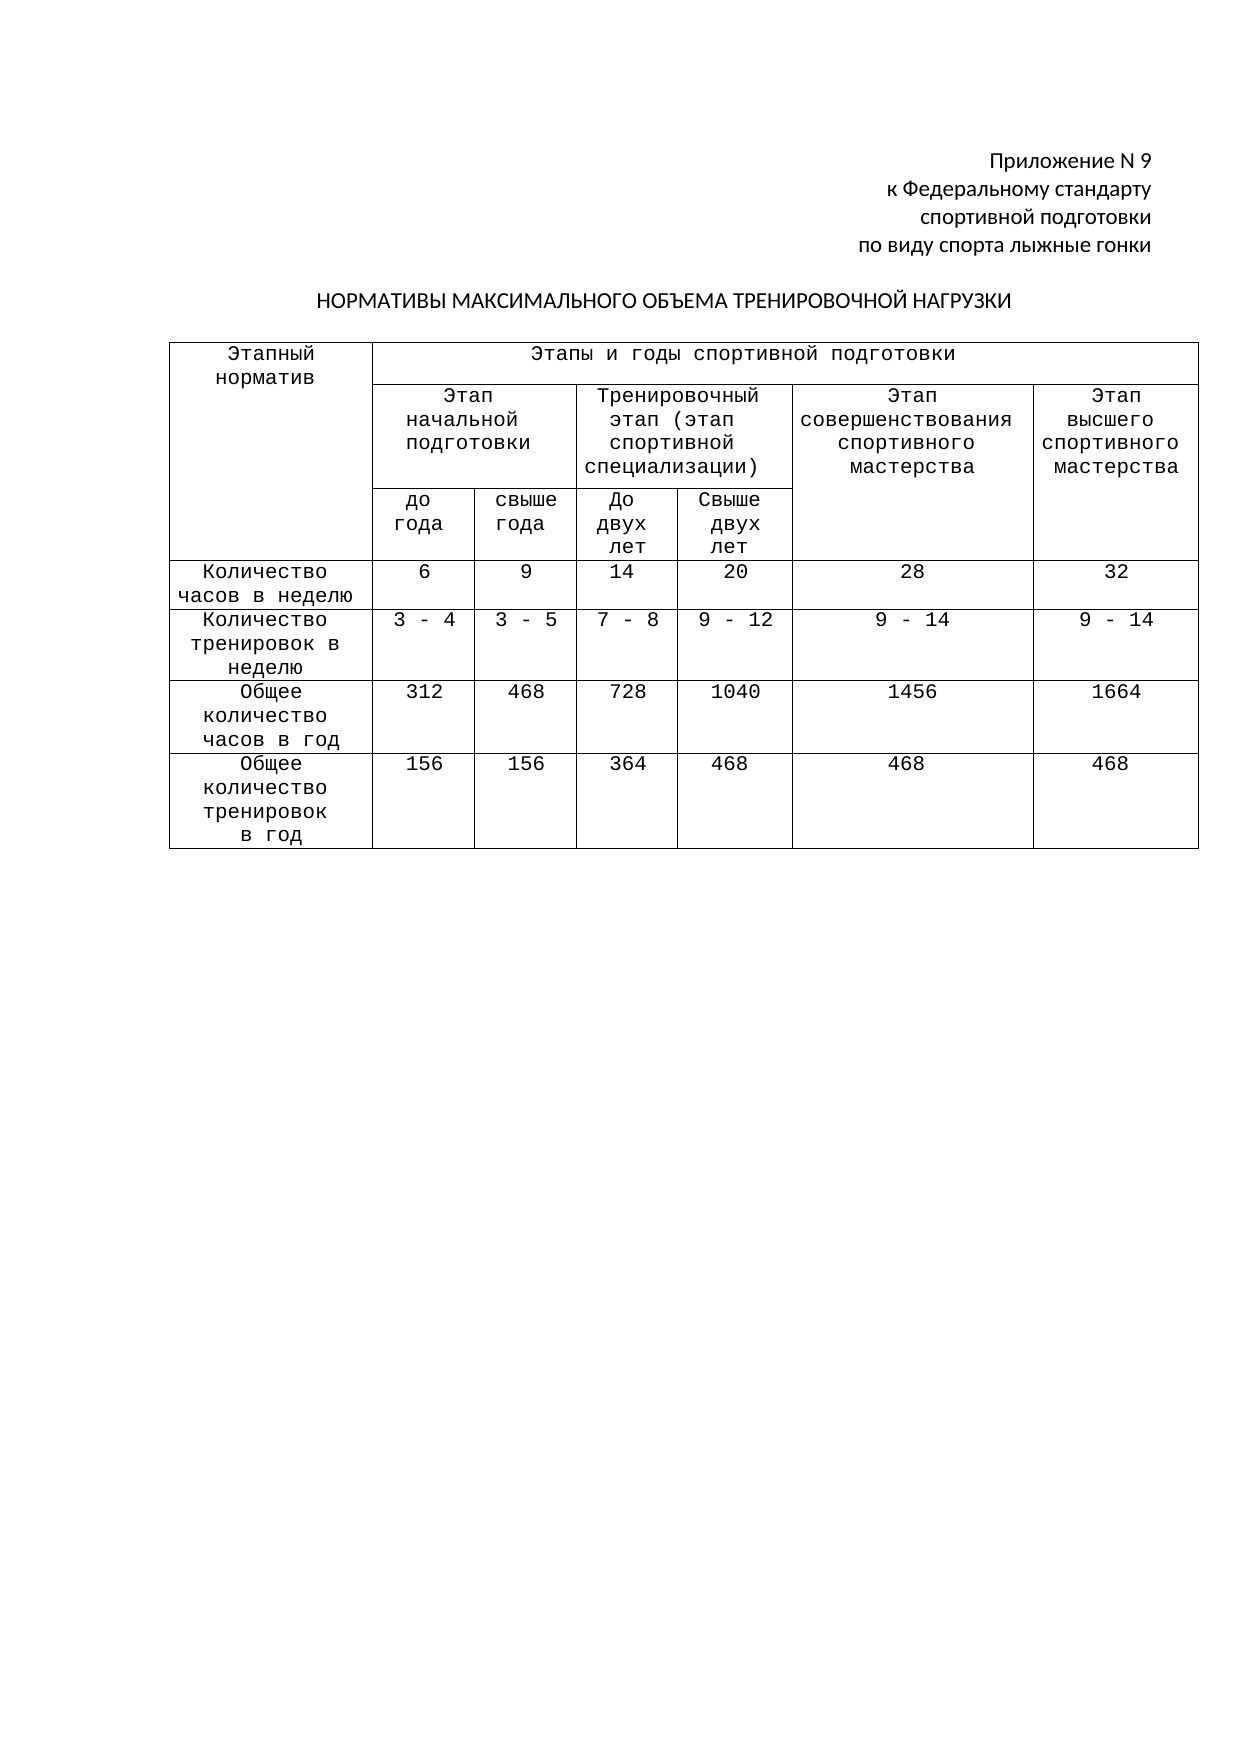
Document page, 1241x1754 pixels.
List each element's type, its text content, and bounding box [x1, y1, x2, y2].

table_cell До двух лет [577, 489, 677, 560]
table_cell 9 - 12 [678, 610, 792, 680]
table_cell Свыше двух лет [678, 489, 792, 560]
text к Федеральному стандарту [177, 174, 1152, 202]
text Приложение N 9 [177, 146, 1152, 174]
table_cell Общее количество часов в год [170, 681, 372, 752]
table_cell 6 [373, 561, 474, 608]
table_cell 1040 [678, 681, 792, 752]
table_cell Этап совершенствования спортивного мастерства [793, 385, 1033, 560]
table_header Этапный норматив [170, 343, 372, 560]
table_cell Этап высшего спортивного мастерства [1034, 385, 1198, 560]
table_cell 312 [373, 681, 474, 752]
table_cell 9 - 14 [793, 610, 1033, 680]
table_cell 468 [475, 681, 576, 752]
table_cell 9 - 14 [1034, 610, 1198, 680]
table_cell 1456 [793, 681, 1033, 752]
table_cell Количество тренировок в неделю [170, 610, 372, 680]
table_header Этапы и годы спортивной подготовки [373, 343, 1198, 384]
table_cell 468 [1034, 754, 1198, 848]
table_cell 364 [577, 754, 677, 848]
table_cell 3 - 4 [373, 610, 474, 680]
table_cell 14 [577, 561, 677, 608]
table_cell 9 [475, 561, 576, 608]
table_cell 728 [577, 681, 677, 752]
table_cell до года [373, 489, 474, 560]
table_cell Тренировочный этап (этап спортивной специализации) [577, 385, 792, 488]
table_cell 28 [793, 561, 1033, 608]
table_cell свыше года [475, 489, 576, 560]
text по виду спорта лыжные гонки [177, 230, 1152, 258]
table_cell 32 [1034, 561, 1198, 608]
table_cell Общее количество тренировок в год [170, 754, 372, 848]
table_cell 468 [678, 754, 792, 848]
table_cell Количество часов в неделю [170, 561, 372, 608]
text НОРМАТИВЫ МАКСИМАЛЬНОГО ОБЪЕМА ТРЕНИРОВОЧНОЙ НАГРУЗКИ [177, 286, 1152, 314]
table_cell 156 [373, 754, 474, 848]
table_cell 156 [475, 754, 576, 848]
table_cell 7 - 8 [577, 610, 677, 680]
table_cell 3 - 5 [475, 610, 576, 680]
table_cell 20 [678, 561, 792, 608]
table_cell Этап начальной подготовки [373, 385, 576, 488]
table_cell 468 [793, 754, 1033, 848]
text спортивной подготовки [177, 202, 1152, 230]
table_cell 1664 [1034, 681, 1198, 752]
